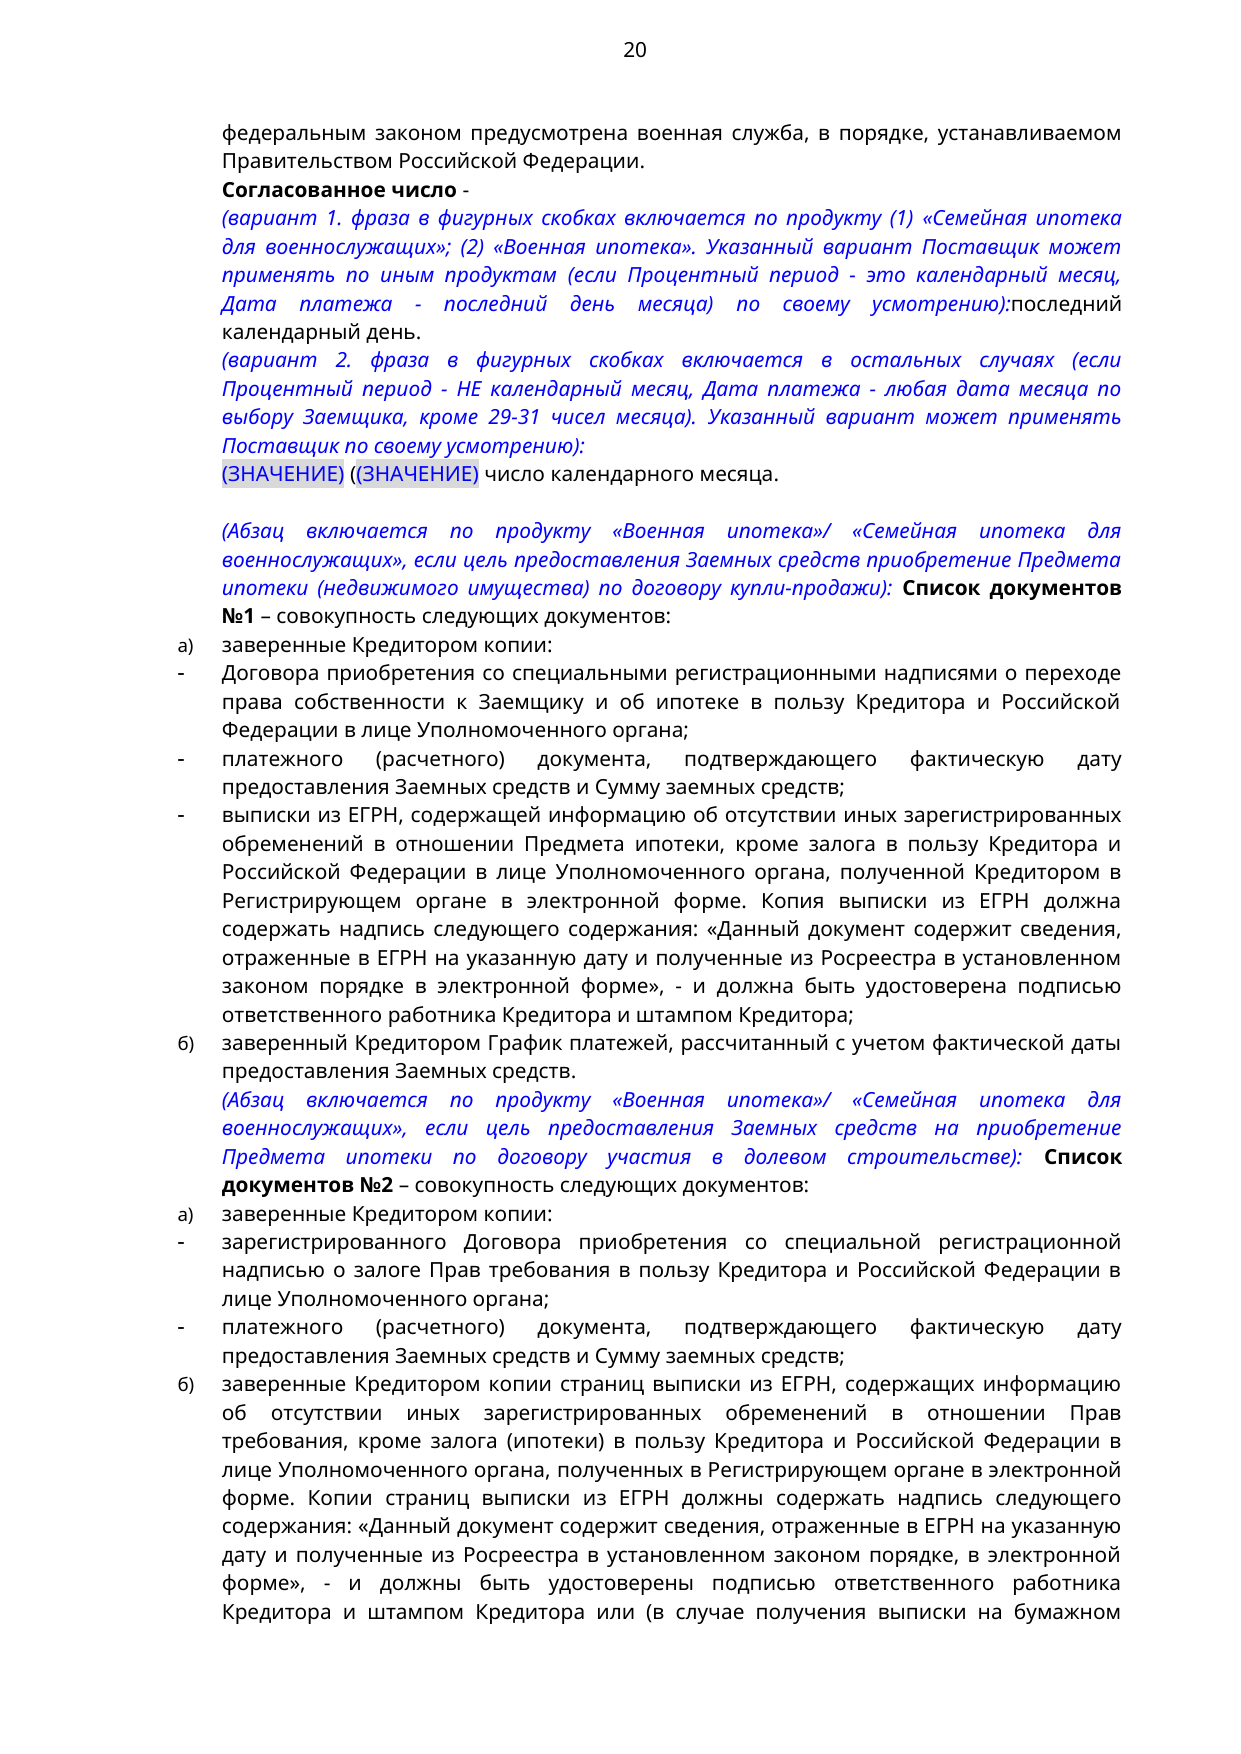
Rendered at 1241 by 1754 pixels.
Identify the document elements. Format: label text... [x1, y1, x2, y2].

list Договора приобретения со специальными регистрационными надписями о переходе права собственности к Заемщику и об ипотеке в пользу Кредитора и Российской Федерации в лице Уполномоченного органа; [177, 658, 1122, 744]
list Согласованное число - [222, 175, 1122, 203]
list заверенные Кредитором копии: [177, 630, 1122, 658]
text (Абзац включается по продукту «Военная ипотека»/ «Семейная ипотека для военнослужащих», если цель предоставления Заемных средств на приобретение Предмета ипотеки по договору участия в долевом строительстве): Список документов №2 – совокупность следующих документов: [222, 1085, 1122, 1199]
list зарегистрированного Договора приобретения со специальной регистрационной надписью о залоге Прав требования в пользу Кредитора и Российской Федерации в лице Уполномоченного органа; [177, 1227, 1122, 1312]
list платежного (расчетного) документа, подтверждающего фактическую дату предоставления Заемных средств и Сумму заемных средств; [177, 1312, 1122, 1369]
text (Абзац включается по продукту «Военная ипотека»/ «Семейная ипотека для военнослужащих», если цель предоставления Заемных средств приобретение Предмета ипотеки (недвижимого имущества) по договору купли-продажи): Список документов №1 – совокупность следующих документов: [222, 516, 1122, 630]
list заверенные Кредитором копии: [177, 1199, 1122, 1227]
list платежного (расчетного) документа, подтверждающего фактическую дату предоставления Заемных средств и Сумму заемных средств; [177, 744, 1122, 801]
list выписки из ЕГРН, содержащей информацию об отсутствии иных зарегистрированных обременений в отношении Предмета ипотеки, кроме залога в пользу Кредитора и Российской Федерации в лице Уполномоченного органа, полученной Кредитором в Регистрирующем органе в электронной форме. Копия выписки из ЕГРН должна содержать надпись следующего содержания: «Данный документ содержит сведения, отраженные в ЕГРН на указанную дату и полученные из Росреестра в установленном законом порядке в электронной форме», - и должна быть удостоверена подписью ответственного работника Кредитора и штампом Кредитора; [177, 801, 1122, 1028]
list заверенный Кредитором График платежей, рассчитанный с учетом фактической даты предоставления Заемных средств. [177, 1028, 1122, 1085]
list (вариант 1. фраза в фигурных скобках включается по продукту (1) «Семейная ипотека для военнослужащих»; (2) «Военная ипотека». Указанный вариант Поставщик может применять по иным продуктам (если Процентный период - это календарный месяц, Дата платежа - последний день месяца) по своему усмотрению):последний календарный день. [222, 203, 1122, 346]
list (вариант 2. фраза в фигурных скобках включается в остальных случаях (если Процентный период - НЕ календарный месяц, Дата платежа - любая дата месяца по выбору Заемщика, кроме 29-31 чисел месяца). Указанный вариант может применять Поставщик по своему усмотрению): [222, 346, 1122, 459]
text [222, 118, 1122, 175]
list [177, 1369, 1122, 1625]
list (ЗНАЧЕНИЕ) ((ЗНАЧЕНИЕ) число календарного месяца. [479, 459, 1122, 488]
